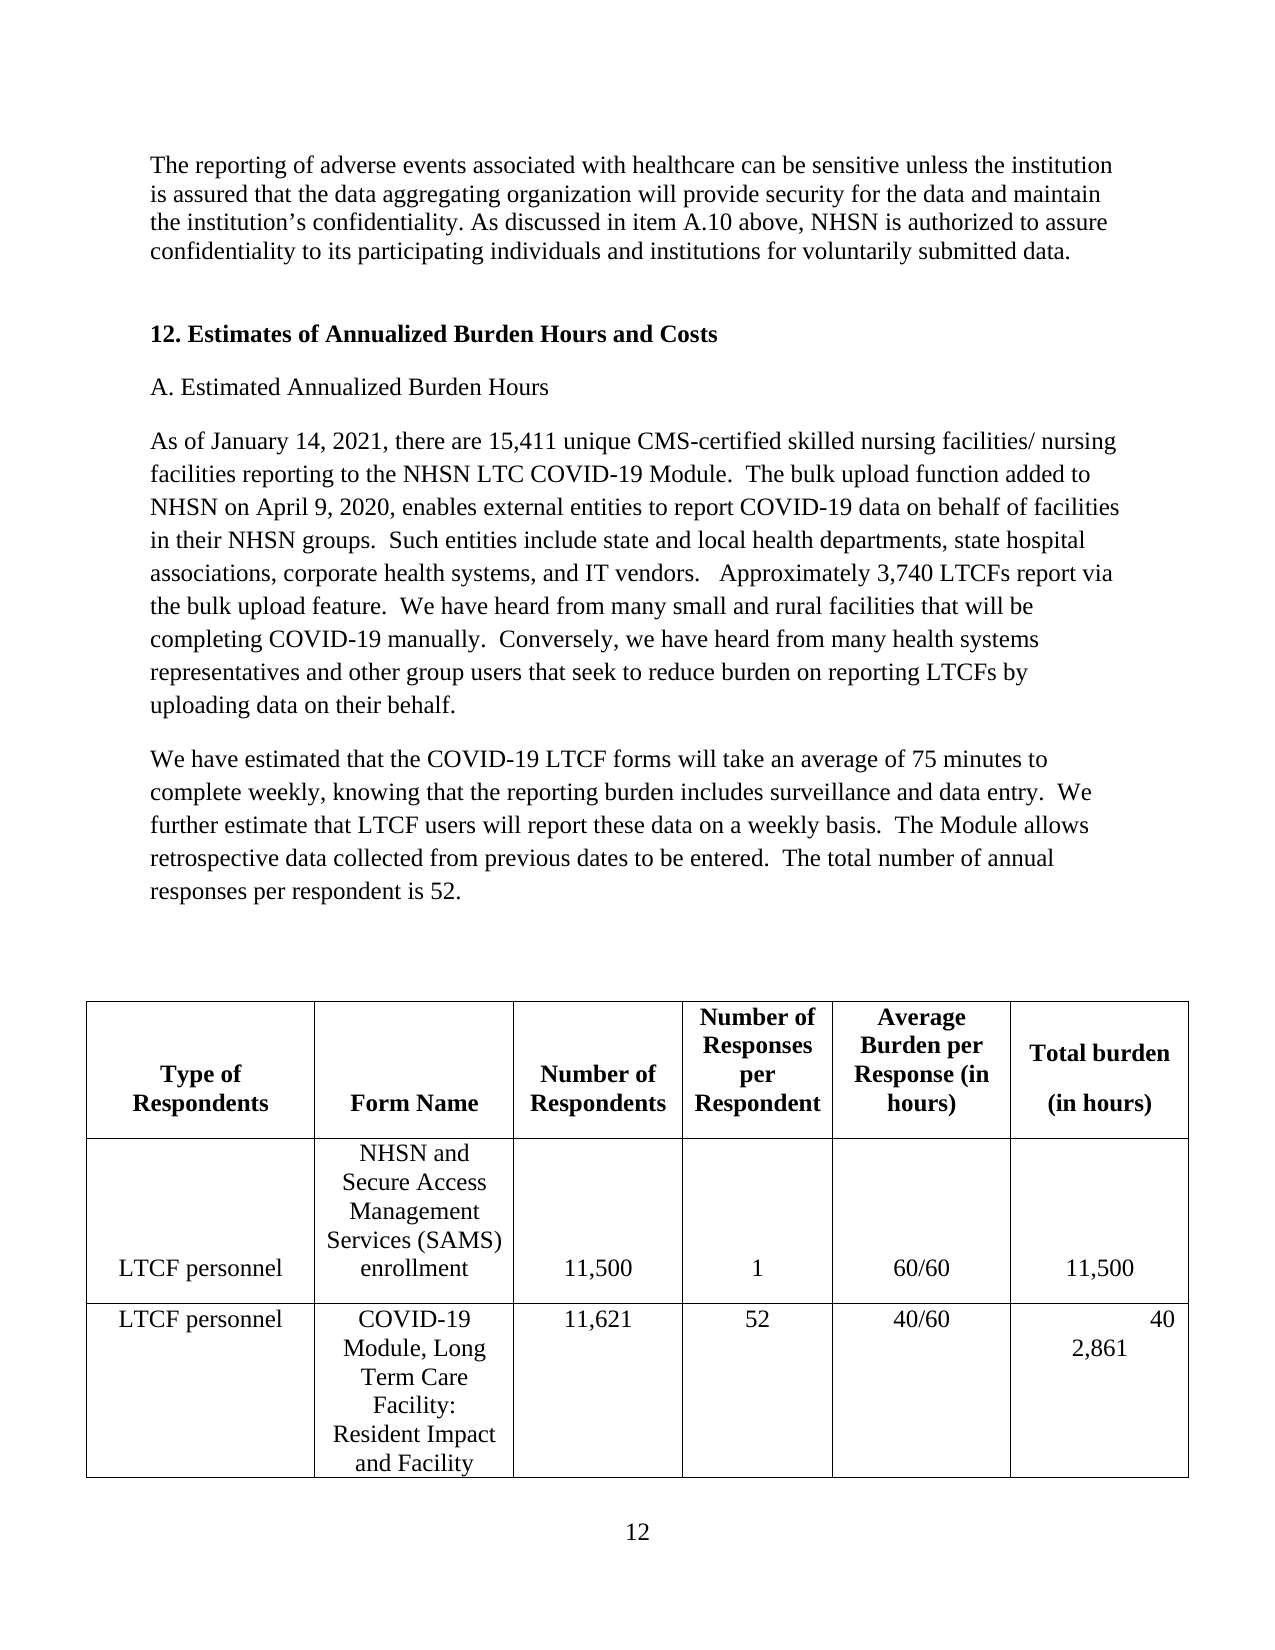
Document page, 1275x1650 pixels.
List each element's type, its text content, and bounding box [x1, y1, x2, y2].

table_header Average Burden per Response (in hours) [833, 1002, 1010, 1137]
text We have estimated that the COVID-19 LTCF forms will take an average of 75 minutes to complete weekly, knowing that the reporting burden includes surveillance and data entry. We further estimate that LTCF users will report these data on a weekly basis. The Module allows retrospective data collected from previous dates to be entered. The total number of annual responses per respondent is 52. [150, 744, 1125, 905]
table_cell LTCF personnel [87, 1304, 314, 1477]
table_cell 11,500 [1011, 1139, 1188, 1303]
text The reporting of adverse events associated with healthcare can be sensitive unless the institution is assured that the data aggregating organization will provide security for the data and maintain the institution’s confidentiality. As discussed in item A.10 above, NHSN is authorized to assure confidentiality to its participating individuals and institutions for voluntarily submitted data. [150, 150, 1125, 265]
table_cell 52 [683, 1304, 832, 1477]
table_header Total burden (in hours) [1011, 1002, 1188, 1137]
table_cell 40/60 [833, 1304, 1010, 1477]
table_header Form Name [315, 1002, 513, 1137]
table_cell LTCF personnel [87, 1139, 314, 1303]
table_cell 60/60 [833, 1139, 1010, 1303]
table_header Number of Respondents [514, 1002, 682, 1137]
table_header Number of Responses per Respondent [683, 1002, 832, 1137]
table_cell 11,500 [514, 1139, 682, 1303]
table_cell 11,621 [514, 1304, 682, 1477]
subtitle Estimates of Annualized Burden Hours and Costs [150, 319, 1125, 347]
table_cell 402,861 [1011, 1304, 1188, 1477]
text A. Estimated Annualized Burden Hours [150, 372, 1125, 401]
table_cell 1 [683, 1139, 832, 1303]
table_cell NHSN and Secure Access Management Services (SAMS) enrollment [315, 1139, 513, 1303]
table_header Type of Respondents [87, 1002, 314, 1137]
text As of January 14, 2021, there are 15,411 unique CMS-certified skilled nursing facilities/ nursing facilities reporting to the NHSN LTC COVID-19 Module. The bulk upload function added to NHSN on April 9, 2020, enables external entities to report COVID-19 data on behalf of facilities in their NHSN groups. Such entities include state and local health departments, state hospital associations, corporate health systems, and IT vendors. Approximately 3,740 LTCFs report via the bulk upload feature. We have heard from many small and rural facilities that will be completing COVID-19 manually. Conversely, we have heard from many health systems representatives and other group users that seek to reduce burden on reporting LTCFs by uploading data on their behalf. [150, 426, 1125, 719]
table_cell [315, 1304, 513, 1477]
